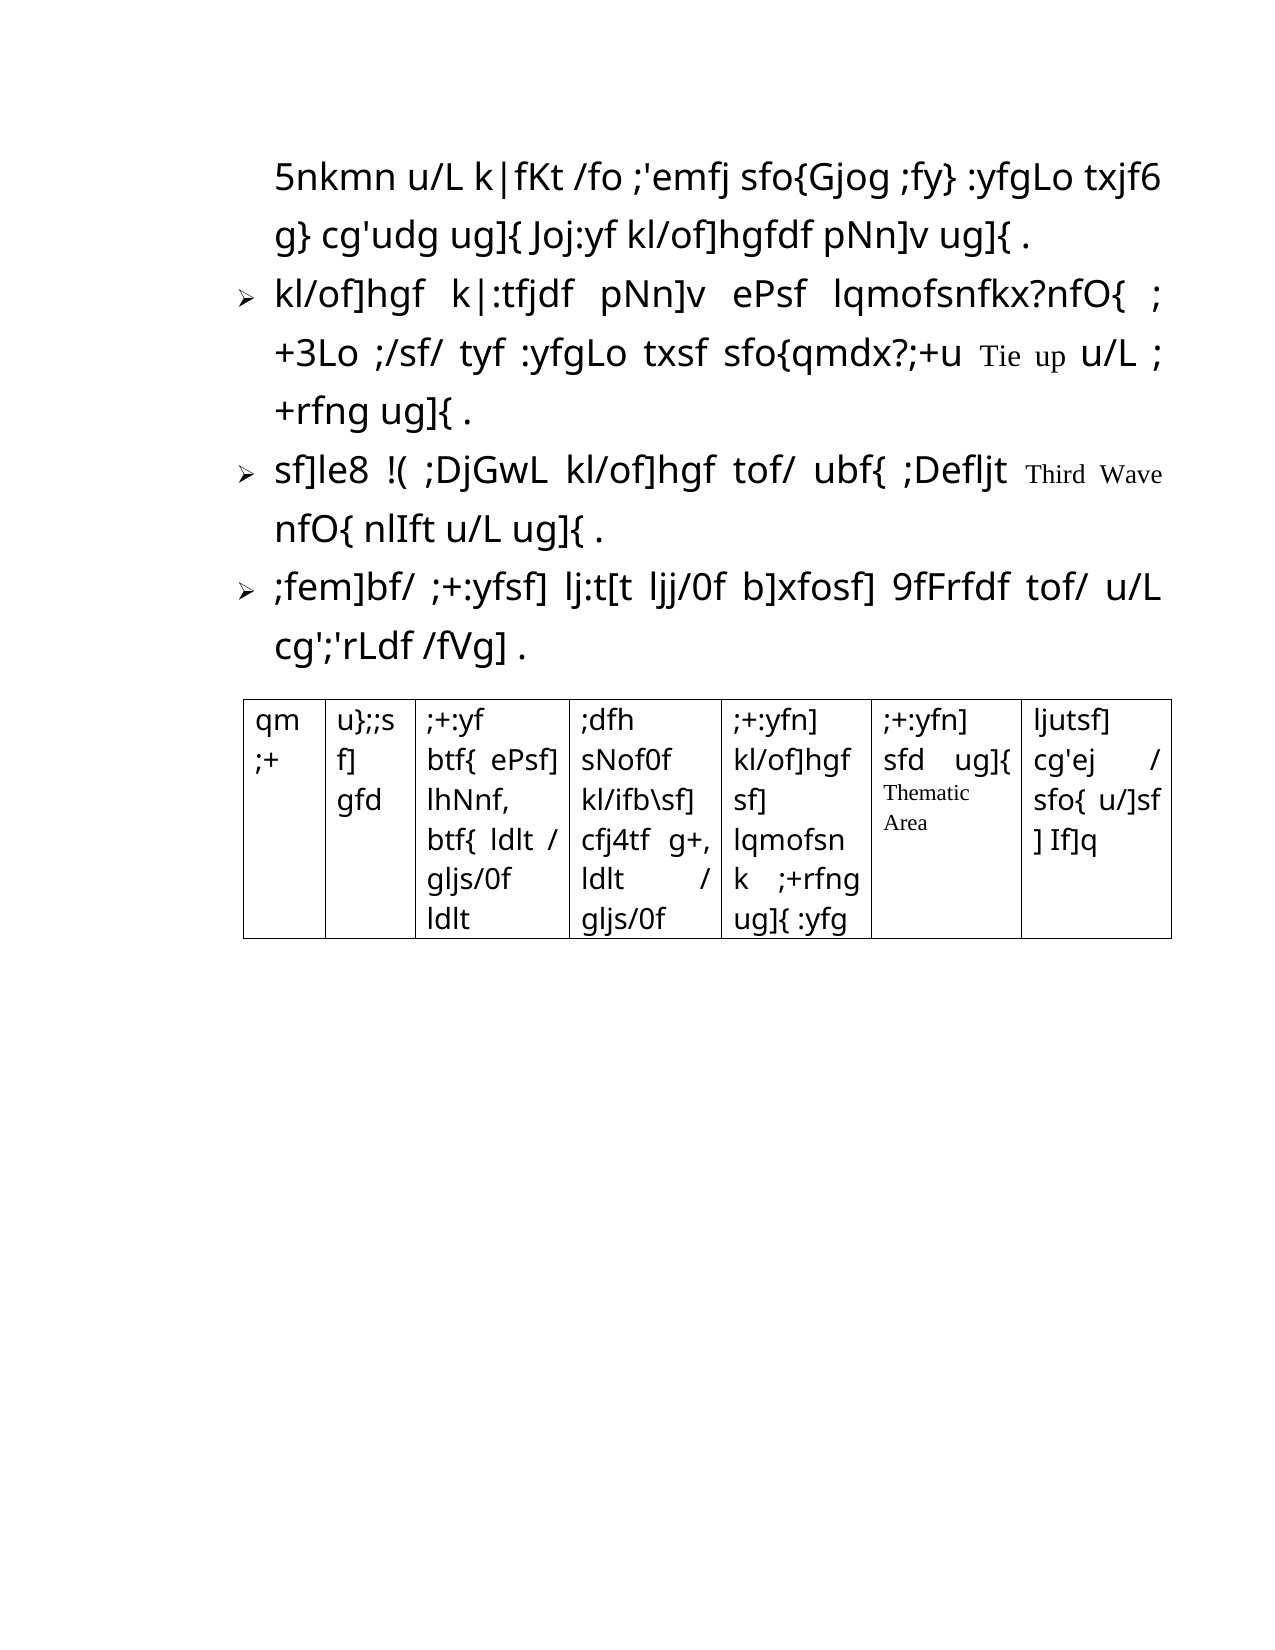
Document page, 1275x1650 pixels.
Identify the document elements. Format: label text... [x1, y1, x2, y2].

table_header ;+:yf btf{ ePsf] lhNnf, btf{ ldlt / gljs/0f ldlt [416, 700, 569, 938]
table_header u};;sf] gfd [326, 700, 415, 938]
list ;fem]bf/ ;+:yfsf] lj:t[t ljj/0f b]xfosf] 9fFrfdf tof/ u/L cg';'rLdf /fVg] . [236, 561, 1162, 670]
list sf]le8 !( ;DjGwL kl/of]hgf tof/ ubf{ ;Defljt Third Wave nfO{ nlIft u/L ug]{ . [236, 443, 1162, 553]
table_header ;dfh sNof0f kl/ifb\sf] cfj4tf g+, ldlt / gljs/0f [570, 700, 721, 938]
table_header qm ;+ [244, 700, 325, 938]
list kl/of]hgf k|:tfjdf pNn]v ePsf lqmofsnfkx?nfO{ ;+3Lo ;/sf/ tyf :yfgLo txsf sfo{qmdx?;+u Tie up u/L ;+rfng ug]{ . [236, 267, 1162, 436]
table_header ljutsf] cg'ej / sfo{ u/]sf] If]q [1022, 700, 1171, 938]
table_header ;+:yfn] sfd ug]{ Thematic Area [872, 700, 1021, 938]
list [236, 150, 1162, 260]
table_header ;+:yfn] kl/of]hgfsf] lqmofsnk ;+rfng ug]{ :yfg [722, 700, 871, 938]
